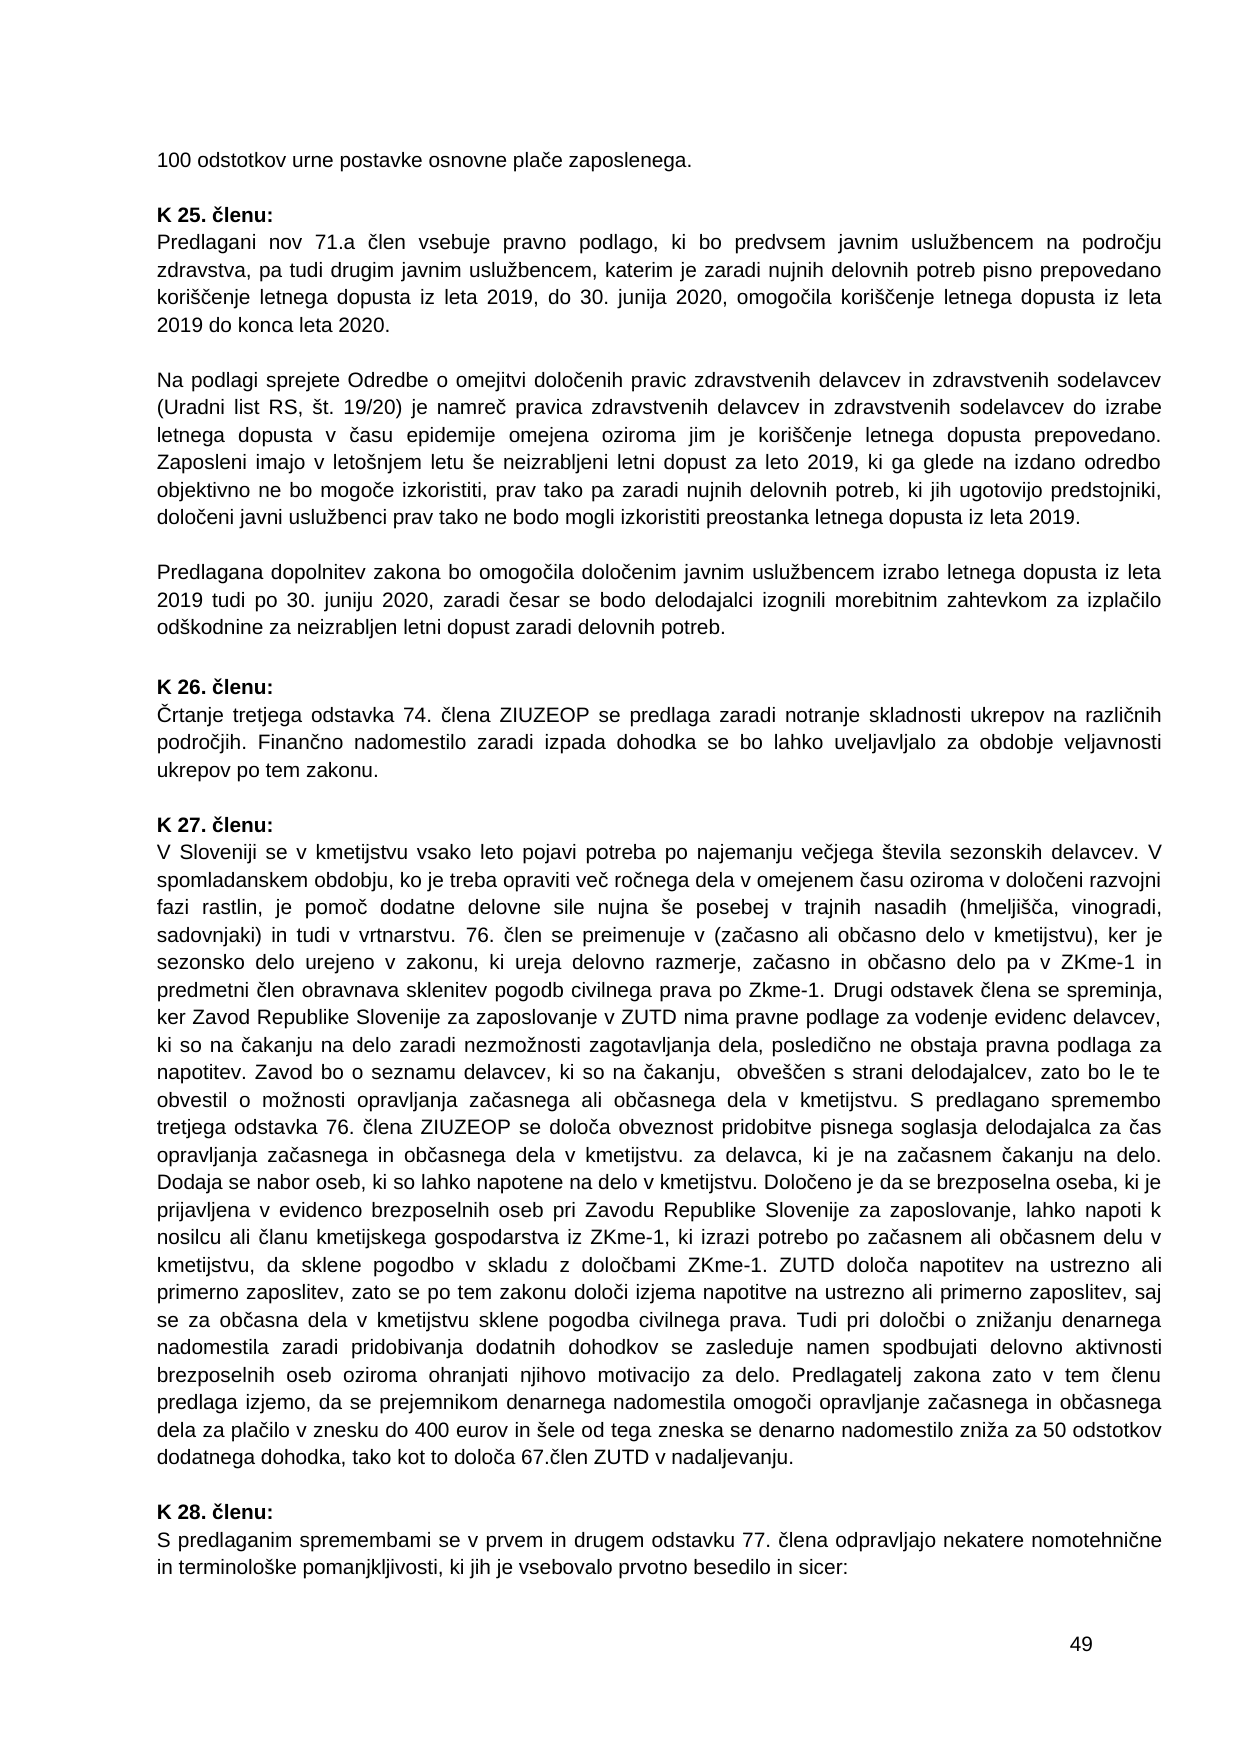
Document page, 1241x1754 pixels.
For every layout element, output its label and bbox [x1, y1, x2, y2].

table_header [123, 148, 1155, 1582]
